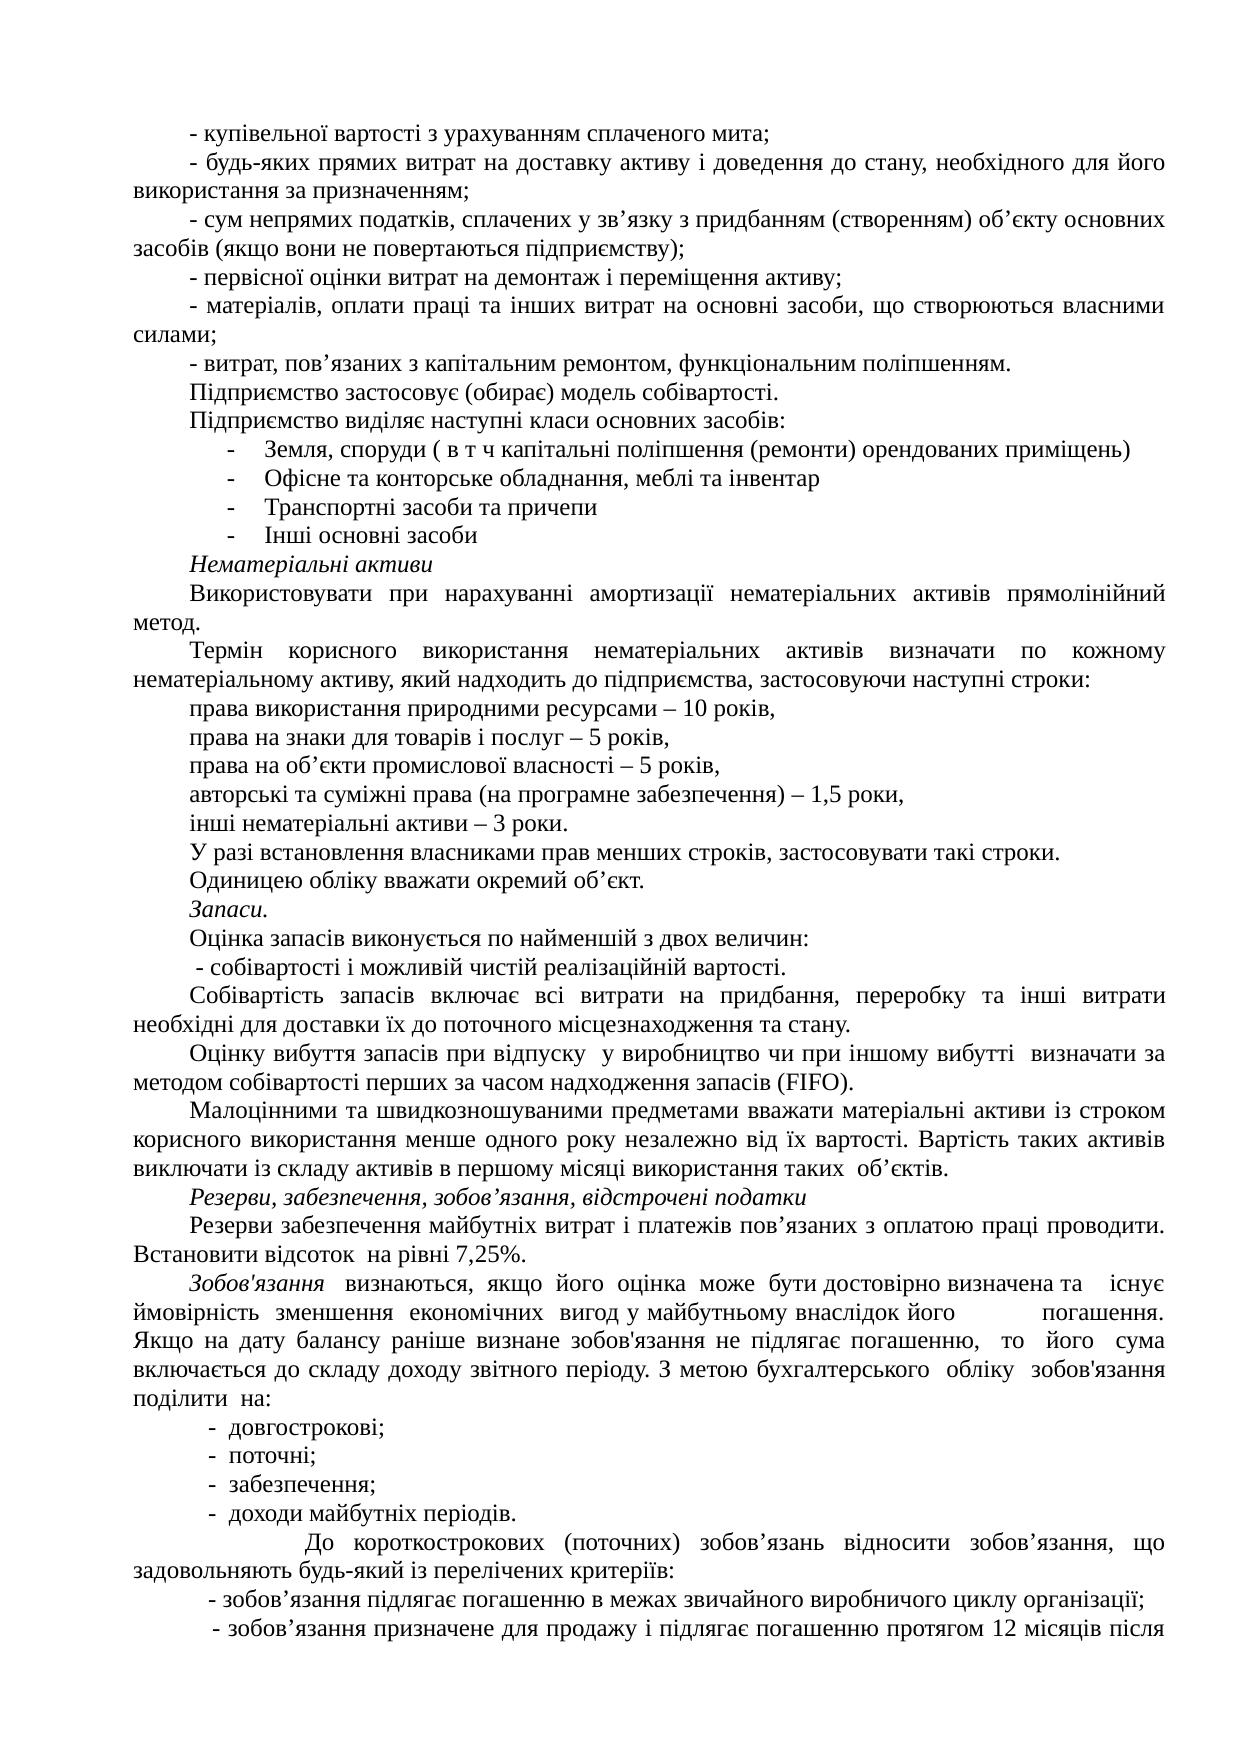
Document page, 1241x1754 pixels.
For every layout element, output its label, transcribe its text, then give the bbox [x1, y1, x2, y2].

text - забезпечення; [133, 1469, 1167, 1498]
text Оцінку вибуття запасів при відпуску у виробництво чи при іншому вибутті визначати за методом собівартості перших за часом надходження запасів (FIFO). [133, 1038, 1167, 1096]
text До короткострокових (поточних) зобов’язань відносити зобов’язання, що задовольняють будь-який із перелічених критеріїв: [133, 1527, 1167, 1584]
text - сум непрямих податків, сплачених у зв’язку з придбанням (створенням) об’єкту основних засобів (якщо вони не повертаються підприємству); [133, 204, 1167, 262]
list Офісне та конторське обладнання, меблі та інвентар [227, 463, 1167, 492]
text права використання природними ресурсами – 10 років, [133, 693, 1167, 722]
list Транспортні засоби та причепи [227, 492, 1167, 521]
text - витрат, пов’язаних з капітальним ремонтом, функціональним поліпшенням. [133, 348, 1167, 377]
text - поточні; [133, 1441, 1167, 1469]
text - доходи майбутніх періодів. [133, 1498, 1167, 1527]
text У разі встановлення власниками прав менших строків, застосовувати такі строки. [133, 837, 1167, 866]
text Малоцінними та швидкозношуваними предметами вважати матеріальні активи із строком корисного використання менше одного року незалежно від їх вартості. Вартість таких активів виключати із складу активів в першому місяці використання таких об’єктів. [133, 1096, 1167, 1182]
text Резерви, забезпечення, зобов’язання, відстрочені податки [133, 1182, 1167, 1211]
text - собівартості і можливій чистій реалізаційній вартості. [133, 952, 1167, 981]
text Оцінка запасів виконується по найменшій з двох величин: [133, 923, 1167, 952]
text - зобов’язання підлягає погашенню в межах звичайного виробничого циклу організації; [133, 1584, 1167, 1613]
text Собівартість запасів включає всі витрати на придбання, переробку та інші витрати необхідні для доставки їх до поточного місцезнаходження та стану. [133, 981, 1167, 1038]
text Використовувати при нарахуванні амортизації нематеріальних активів прямолінійний метод. [133, 578, 1167, 636]
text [133, 1613, 1167, 1642]
text Резерви забезпечення майбутніх витрат і платежів пов’язаних з оплатою праці проводити. Встановити відсоток на рівні 7,25%. [133, 1211, 1167, 1268]
text Зобов'язання визнаються, якщо його оцінка може бути достовірно визначена та існує ймовірність зменшення економічних вигод у майбутньому внаслідок його погашення. Якщо на дату балансу раніше визнане зобов'язання не підлягає погашенню, то його сума включається до складу доходу звітного періоду. З метою бухгалтерського обліку зобов'язання поділити на: [133, 1268, 1167, 1412]
text Одиницею обліку вважати окремий об’єкт. [133, 866, 1167, 894]
text - будь-яких прямих витрат на доставку активу і доведення до стану, необхідного для його використання за призначенням; [133, 147, 1167, 204]
list Інші основні засоби [227, 521, 1167, 549]
text авторські та суміжні права (на програмне забезпечення) – 1,5 роки, [133, 779, 1167, 808]
text - матеріалів, оплати праці та інших витрат на основні засоби, що створюються власними силами; [133, 291, 1167, 348]
text права на об’єкти промислової власності – 5 років, [133, 751, 1167, 779]
text Підприємство виділяє наступні класи основних засобів: [133, 406, 1167, 434]
text - довгострокові; [133, 1412, 1167, 1441]
text права на знаки для товарів і послуг – 5 років, [133, 722, 1167, 751]
text - купівельної вартості з урахуванням сплаченого мита; [133, 118, 1167, 147]
list Земля, споруди ( в т ч капітальні поліпшення (ремонти) орендованих приміщень) [227, 434, 1167, 463]
text Підприємство застосовує (обирає) модель собівартості. [133, 377, 1167, 406]
text - первісної оцінки витрат на демонтаж і переміщення активу; [133, 262, 1167, 291]
text Термін корисного використання нематеріальних активів визначати по кожному нематеріальному активу, який надходить до підприємства, застосовуючи наступні строки: [133, 636, 1167, 693]
text Запаси. [133, 894, 1167, 923]
text Нематеріальні активи [133, 549, 1167, 578]
text інші нематеріальні активи – 3 роки. [133, 808, 1167, 837]
